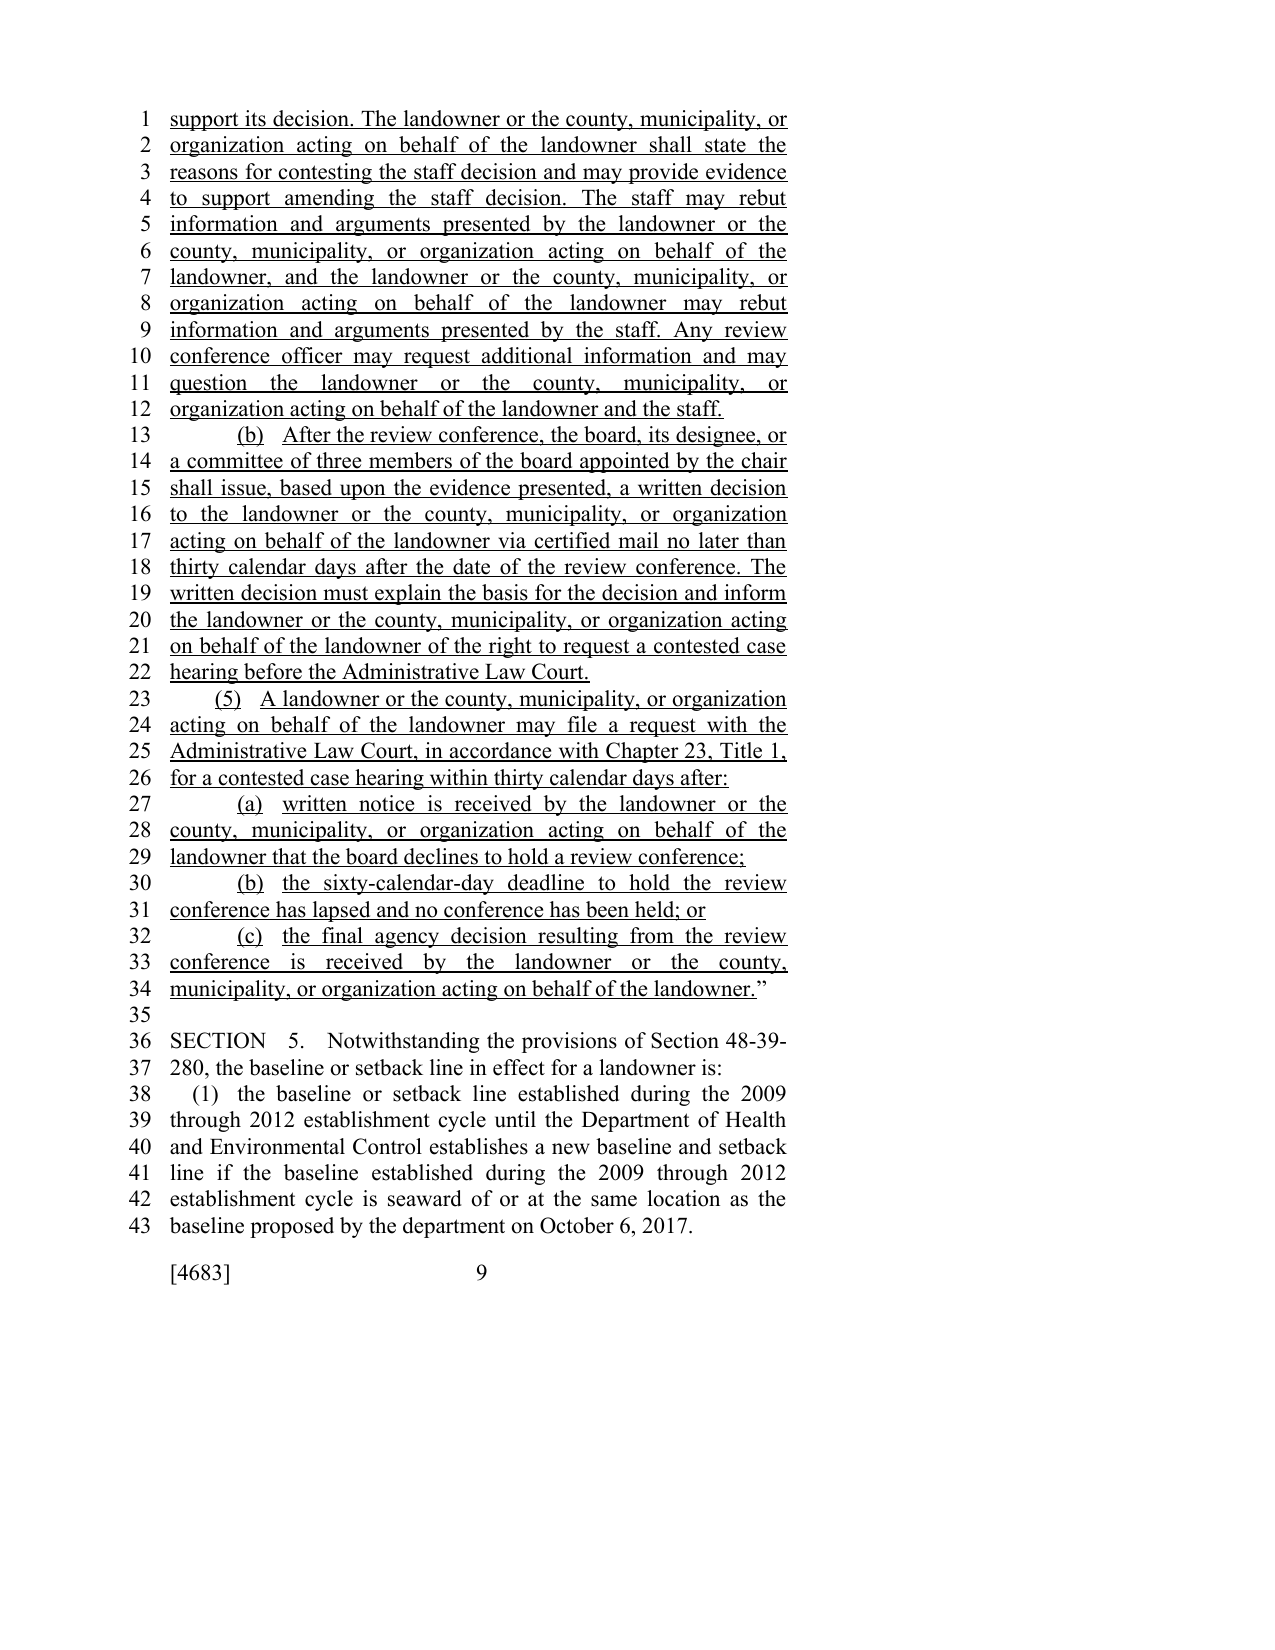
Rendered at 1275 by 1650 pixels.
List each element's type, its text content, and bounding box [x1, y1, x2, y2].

text (c) the final agency decision resulting from the review conference is received by the landowner or the county, municipality, or organization acting on behalf of the landowner.” [169, 972, 787, 1001]
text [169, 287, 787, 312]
text (1) the baseline or setback line established during the 2009 through 2012 establishment cycle until the Department of Health and Environmental Control establishes a new baseline and setback line if the baseline established during the 2009 through 2012 establishment cycle is seaward of or at the same location as the baseline proposed by the department on October 6, 2017. [169, 1080, 787, 1238]
text (5) A landowner or the county, municipality, or organization acting on behalf of the landowner may file a request with the Administrative Law Court, in accordance with Chapter 23, Title 1, for a contested case hearing within thirty calendar days after: [169, 761, 787, 790]
text (5) A landowner or the county, municipality, or organization acting on behalf of the landowner may file a request with the Administrative Law Court, in accordance with Chapter 23, Title 1, for a contested case hearing within thirty calendar days after: [169, 685, 787, 734]
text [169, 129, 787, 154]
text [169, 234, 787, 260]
text SECTION 5. Notwithstanding the provisions of Section 48-39-280, the baseline or setback line in effect for a landowner is: [169, 1027, 787, 1080]
text (5) A landowner or the county, municipality, or organization acting on behalf of the landowner may file a request with the Administrative Law Court, in accordance with Chapter 23, Title 1, for a contested case hearing within thirty calendar days after: [169, 735, 787, 760]
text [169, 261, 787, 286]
text (c) the final agency decision resulting from the review conference is received by the landowner or the county, municipality, or organization acting on behalf of the landowner.” [169, 922, 787, 971]
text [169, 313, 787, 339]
text (a) written notice is received by the landowner or the county, municipality, or organization acting on behalf of the landowner that the board declines to hold a review conference; [169, 840, 787, 869]
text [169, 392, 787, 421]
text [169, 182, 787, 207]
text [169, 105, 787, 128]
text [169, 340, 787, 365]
text (b) the sixty-calendar-day deadline to hold the review conference has lapsed and no conference has been held; or [169, 869, 787, 922]
text (a) written notice is received by the landowner or the county, municipality, or organization acting on behalf of the landowner that the board declines to hold a review conference; [169, 790, 787, 839]
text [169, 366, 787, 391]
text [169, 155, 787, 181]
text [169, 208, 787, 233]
